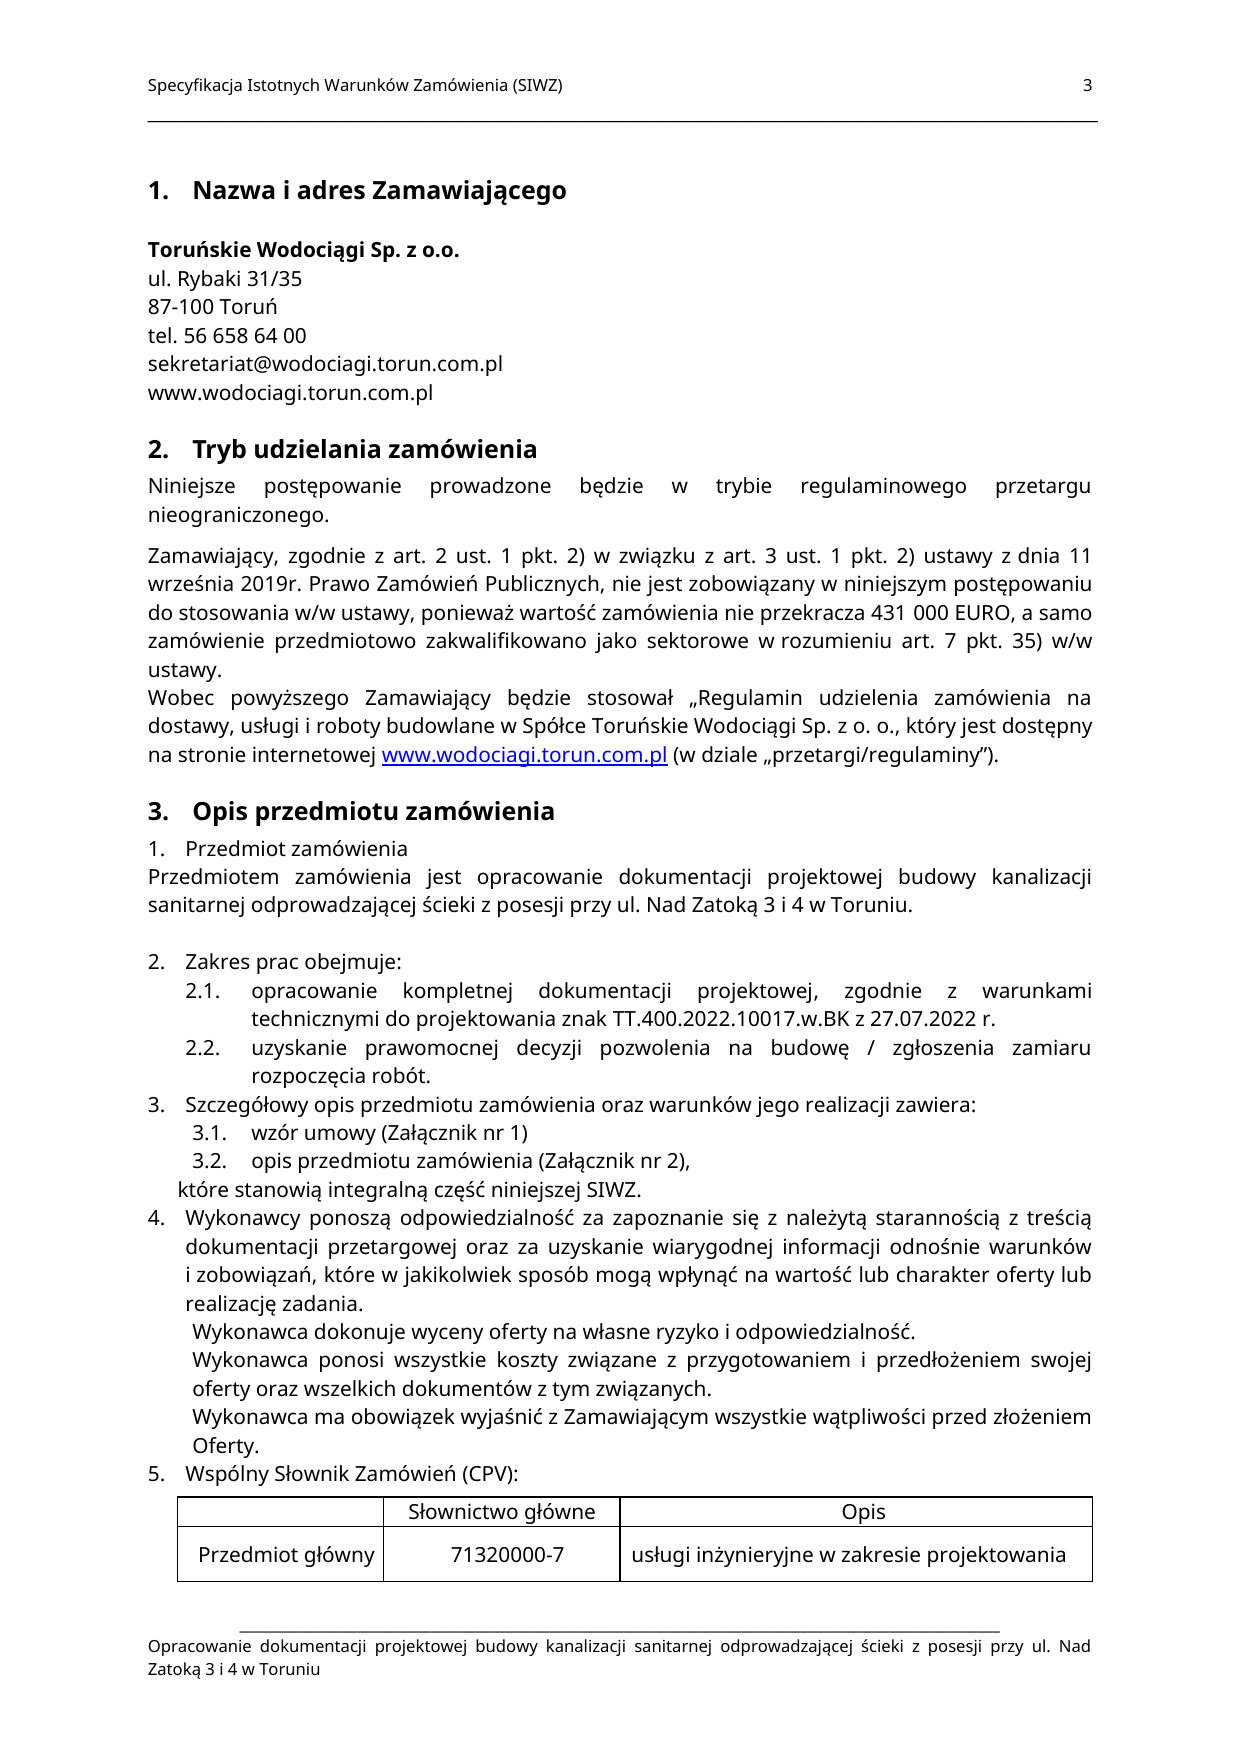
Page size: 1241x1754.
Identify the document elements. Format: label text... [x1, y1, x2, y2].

table_header [178, 1498, 383, 1526]
table_header Opis [621, 1498, 1092, 1526]
list opracowanie kompletnej dokumentacji projektowej, zgodnie z warunkami technicznymi do projektowania znak TT.400.2022.10017.w.BK z 27.07.2022 r. [185, 976, 1093, 1033]
text Zamawiający, zgodnie z art. 2 ust. 1 pkt. 2) w związku z art. 3 ust. 1 pkt. 2) ustawy z dnia 11 września 2019r. Prawo Zamówień Publicznych, nie jest zobowiązany w niniejszym postępowaniu do stosowania w/w ustawy, ponieważ wartość zamówienia nie przekracza 431 000 EURO, a samo zamówienie przedmiotowo zakwalifikowano jako sektorowe w rozumieniu art. 7 pkt. 35) w/w ustawy. [148, 541, 1093, 683]
text sekretariat@wodociagi.torun.com.pl [148, 349, 1093, 378]
subtitle Nazwa i adres Zamawiającego [148, 173, 1093, 207]
text Wykonawca dokonuje wyceny oferty na własne ryzyko i odpowiedzialność. [192, 1317, 1093, 1346]
text www.wodociagi.torun.com.pl [148, 378, 1093, 406]
text Wobec powyższego Zamawiający będzie stosował „Regulamin udzielenia zamówienia na dostawy, usługi i roboty budowlane w Spółce Toruńskie Wodociągi Sp. z o. o., który jest dostępny na stronie internetowej www.wodociagi.torun.com.pl (w dziale „przetargi/regulaminy”). [148, 683, 1093, 768]
table_cell 71320000-7 [384, 1527, 619, 1581]
table_cell Przedmiot główny [178, 1527, 383, 1581]
text Wykonawca ma obowiązek wyjaśnić z Zamawiającym wszystkie wątpliwości przed złożeniem Oferty. [192, 1402, 1093, 1459]
table_cell usługi inżynieryjne w zakresie projektowania [621, 1527, 1092, 1581]
text które stanowią integralną część niniejszej SIWZ. [148, 1175, 1093, 1203]
text Wykonawca ponosi wszystkie koszty związane z przygotowaniem i przedłożeniem swojej oferty oraz wszelkich dokumentów z tym związanych. [192, 1346, 1093, 1402]
subtitle Tryb udzielania zamówienia [148, 431, 1093, 465]
list Szczegółowy opis przedmiotu zamówienia oraz warunków jego realizacji zawiera: [148, 1090, 1093, 1118]
list opis przedmiotu zamówienia (Załącznik nr 2), [192, 1147, 1093, 1175]
text 87-100 Toruń [148, 292, 1093, 321]
list Przedmiot zamówienia [148, 834, 1093, 862]
list uzyskanie prawomocnej decyzji pozwolenia na budowę / zgłoszenia zamiaru rozpoczęcia robót. [185, 1033, 1093, 1090]
text tel. 56 658 64 00 [148, 321, 1093, 349]
text Przedmiotem zamówienia jest opracowanie dokumentacji projektowej budowy kanalizacji sanitarnej odprowadzającej ścieki z posesji przy ul. Nad Zatoką 3 i 4 w Toruniu. [148, 862, 1093, 919]
text ul. Rybaki 31/35 [148, 264, 1093, 292]
list Wykonawcy ponoszą odpowiedzialność za zapoznanie się z należytą starannością z treścią dokumentacji przetargowej oraz za uzyskanie wiarygodnej informacji odnośnie warunków i zobowiązań, które w jakikolwiek sposób mogą wpłynąć na wartość lub charakter oferty lub realizację zadania. [148, 1203, 1093, 1317]
text Toruńskie Wodociągi Sp. z o.o. [148, 236, 1093, 264]
list Wspólny Słownik Zamówień (CPV): [148, 1459, 1093, 1488]
list Zakres prac obejmuje: [148, 947, 1093, 976]
table_header Słownictwo główne [384, 1498, 619, 1526]
subtitle Opis przedmiotu zamówienia [148, 793, 1093, 827]
list wzór umowy (Załącznik nr 1) [192, 1118, 1093, 1147]
text Niniejsze postępowanie prowadzone będzie w trybie regulaminowego przetargu nieograniczonego. [148, 472, 1093, 528]
